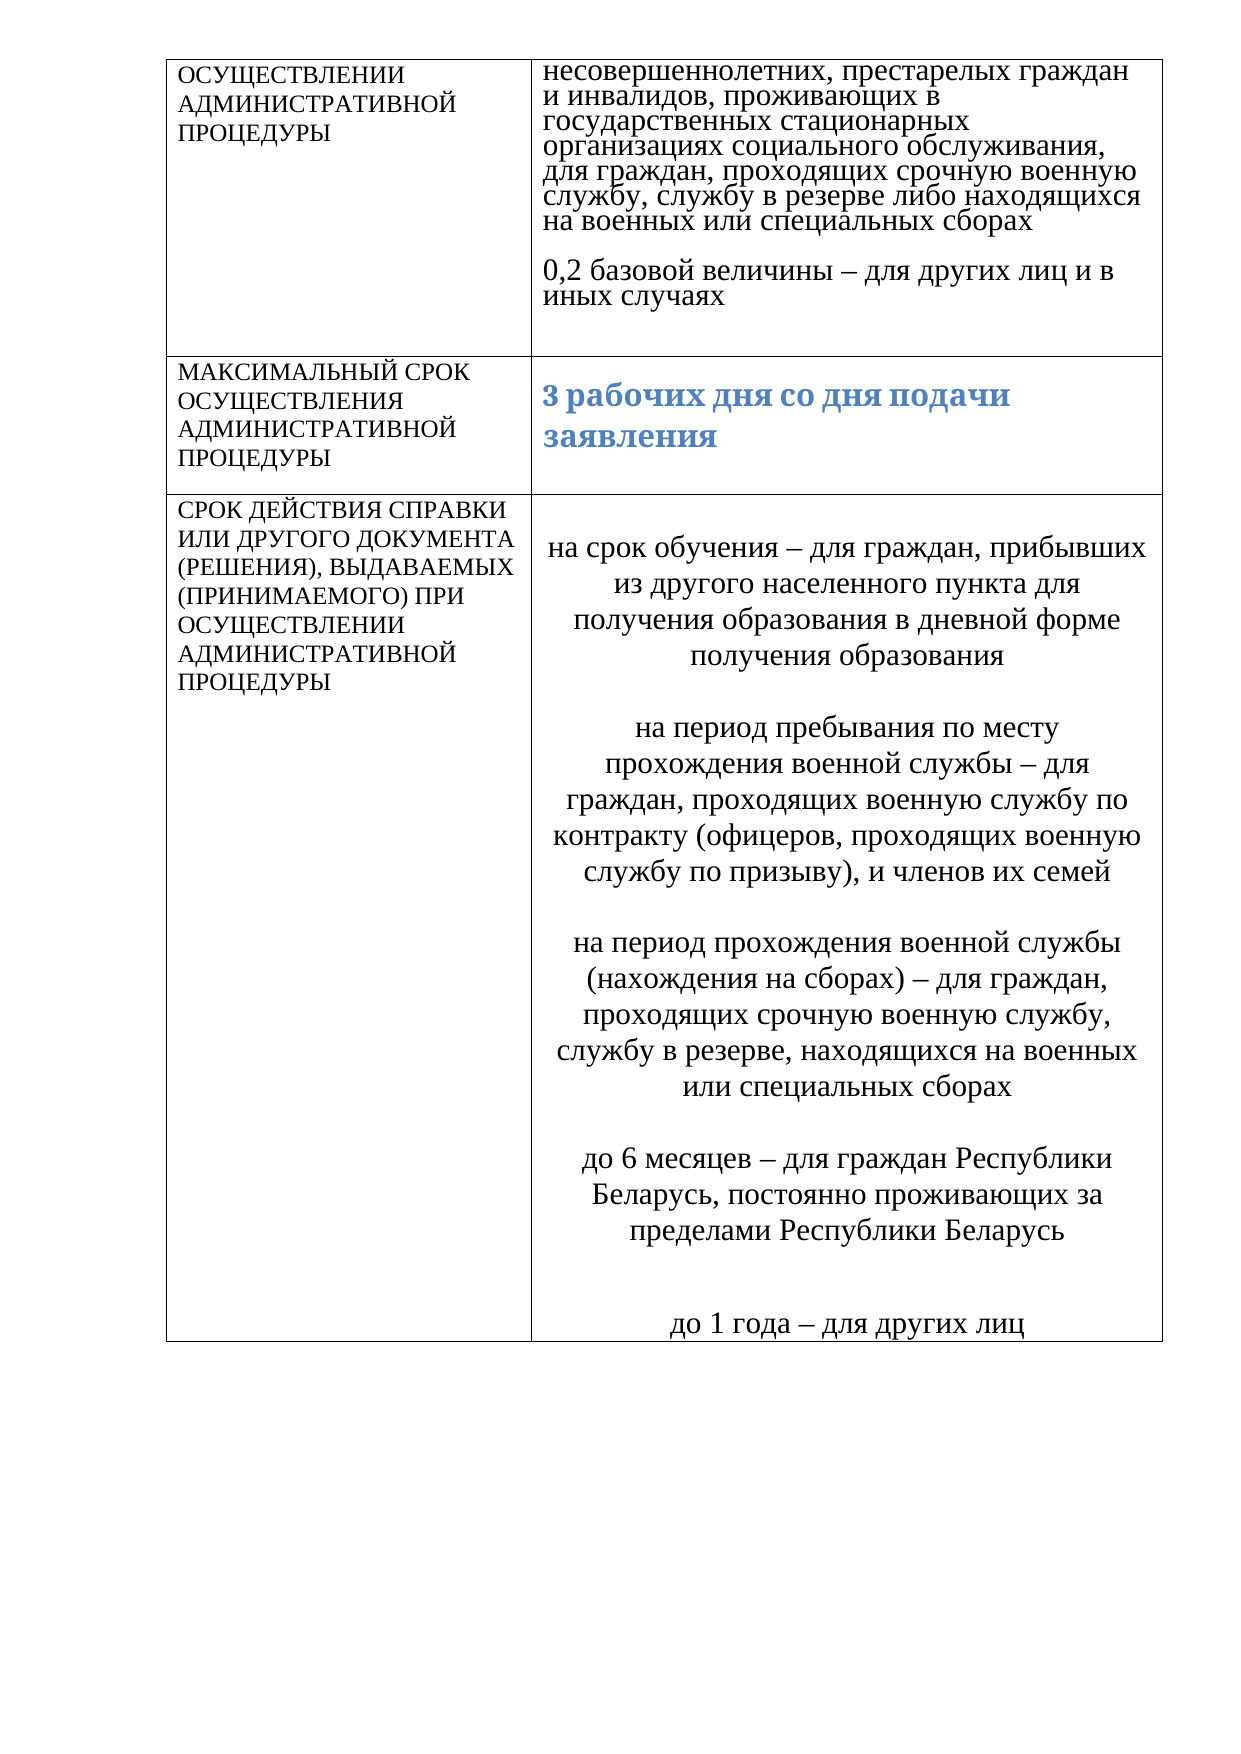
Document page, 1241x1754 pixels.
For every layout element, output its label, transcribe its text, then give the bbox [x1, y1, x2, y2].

table_cell МАКСИМАЛЬНЫЙ СРОК ОСУЩЕСТВЛЕНИЯ АДМИНИСТРАТИВНОЙ ПРОЦЕДУРЫ [167, 357, 531, 494]
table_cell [167, 60, 531, 356]
table_cell СРОК ДЕЙСТВИЯ СПРАВКИ ИЛИ ДРУГОГО ДОКУМЕНТА (РЕШЕНИЯ), ВЫДАВАЕМЫХ (ПРИНИМАЕМОГО) ПРИ ОСУЩЕСТВЛЕНИИ АДМИНИСТРАТИВНОЙ ПРОЦЕДУРЫ [167, 495, 531, 1341]
table_cell 3 рабочих дня со дня подачи заявления [532, 357, 1162, 494]
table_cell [532, 60, 1162, 356]
table_cell на срок обучения – для граждан, прибывших из другого населенного пункта для получения образования в дневной форме получения образования на период пребывания по месту прохождения военной службы – для граждан, проходящих военную службу по контракту (офицеров, проходящих военную службу по призыву), и членов их семей на период прохождения военной службы (нахождения на сборах) – для граждан, проходящих срочную военную службу, службу в резерве, находящихся на военных или специальных сборах до 6 месяцев – для граждан Республики Беларусь, постоянно проживающих за пределами Республики Беларусь до 1 года – для других лиц [532, 495, 1162, 1341]
